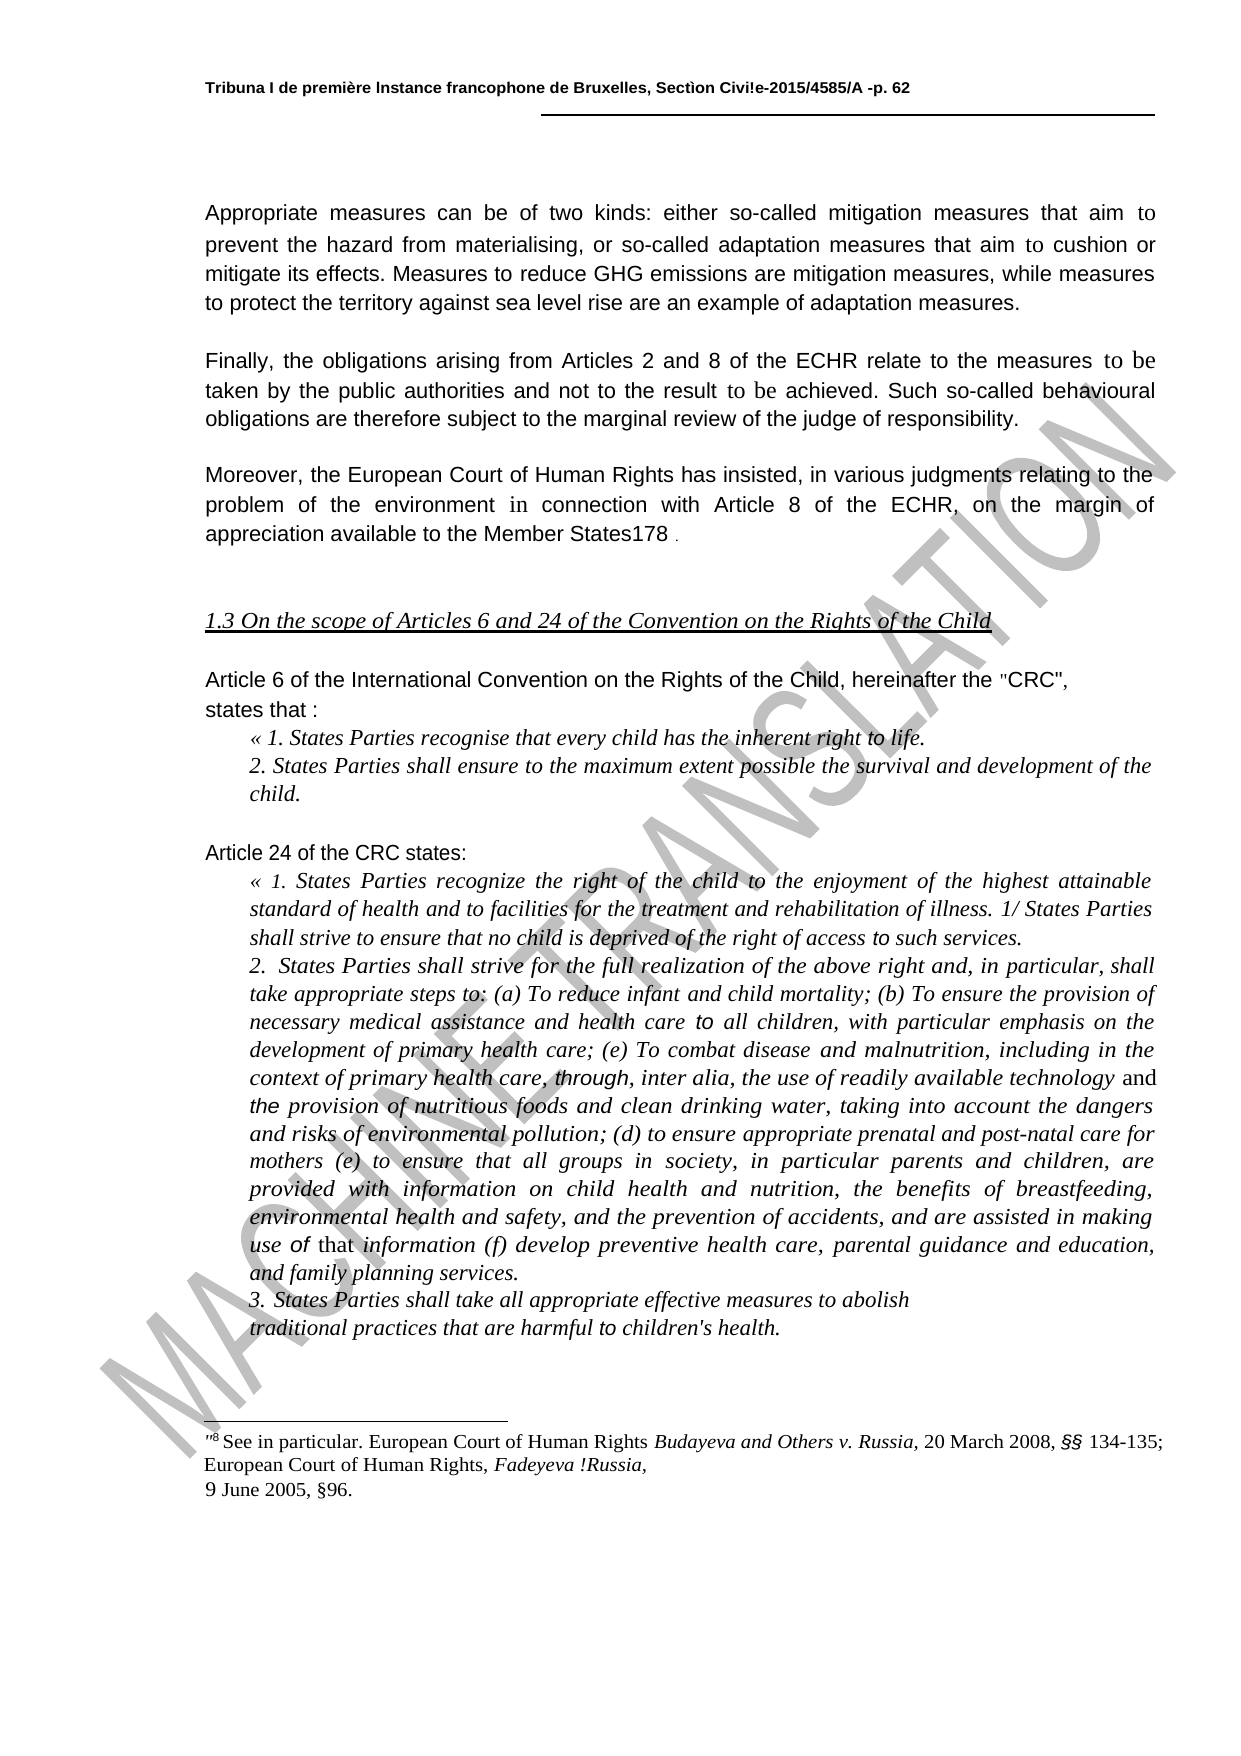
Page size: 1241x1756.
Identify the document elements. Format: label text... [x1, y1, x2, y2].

list States Parties shall strive for the full realization of the above right and, in particular, shall take appropriate steps to: (a) To reduce infant and child mortality; (b) To ensure the provision of necessary medical assistance and health care to all children, with particular emphasis on the development of primary health care; (e) To combat disease and malnutrition, including in the context of primary health care, through, inter alia, the use of readily available technology and the provision of nutritious foods and clean drinking water, taking into account the dangers and risks of environmental pollution; (d) to ensure appropriate prenatal and post-natal care for mothers (e) to ensure that all groups in society, in particular parents and children, are provided with information on child health and nutrition, the benefits of breastfeeding, environmental health and safety, and the prevention of accidents, and are assisted in making use of that information (f) develop preventive health care, parental guidance and education, and family planning services. [249, 952, 1157, 1286]
text Finally, the obligations arising from Articles 2 and 8 of the ECHR relate to the measures to be taken by the public authorities and not to the result to be achieved. Such so-called behavioural obligations are therefore subject to the marginal review of the judge of responsibility. [205, 345, 1156, 431]
text traditional practices that are harmful to children's health. [249, 1314, 1173, 1340]
text 9 June 2005, §96. [205, 1477, 1173, 1501]
text Appropriate measures can be of two kinds: either so-called mitigation measures that aim to prevent the hazard from materialising, or so-called adaptation measures that aim to cushion or mitigate its effects. Measures to reduce GHG emissions are mitigation measures, while measures to protect the territory against sea level rise are an example of adaptation measures. [205, 198, 1156, 315]
text Article 6 of the International Convention on the Rights of the Child, hereinafter the "CRC", [205, 667, 1173, 692]
text 2. States Parties shall ensure to the maximum extent possible the survival and development of the child. [249, 752, 1155, 807]
subtitle « 1. States Parties recognise that every child has the inherent right to life. [250, 724, 1173, 750]
text Article 24 of the CRC states: [205, 840, 1173, 865]
text states that : [205, 697, 1173, 722]
text "8 See in particular. European Court of Human Rights Budayeva and Others v. Russia, 20 March 2008, §§ 134-135; European Court of Human Rights, Fadeyeva !Russia, [204, 1430, 1173, 1476]
list States Parties shall take all appropriate effective measures to abolish [249, 1287, 1173, 1312]
text 1.3 On the scope of Articles 6 and 24 of the Convention on the Rights of the Child [204, 607, 1173, 634]
text « 1. States Parties recognize the right of the child to the enjoyment of the highest attainable standard of health and to facilities for the treatment and rehabilitation of illness. 1/ States Parties shall strive to ensure that no child is deprived of the right of access to such services. [249, 867, 1155, 950]
text Moreover, the European Court of Human Rights has insisted, in various judgments relating to the problem of the environment in connection with Article 8 of the ECHR, on the margin of appreciation available to the Member States178 . [205, 462, 1155, 546]
